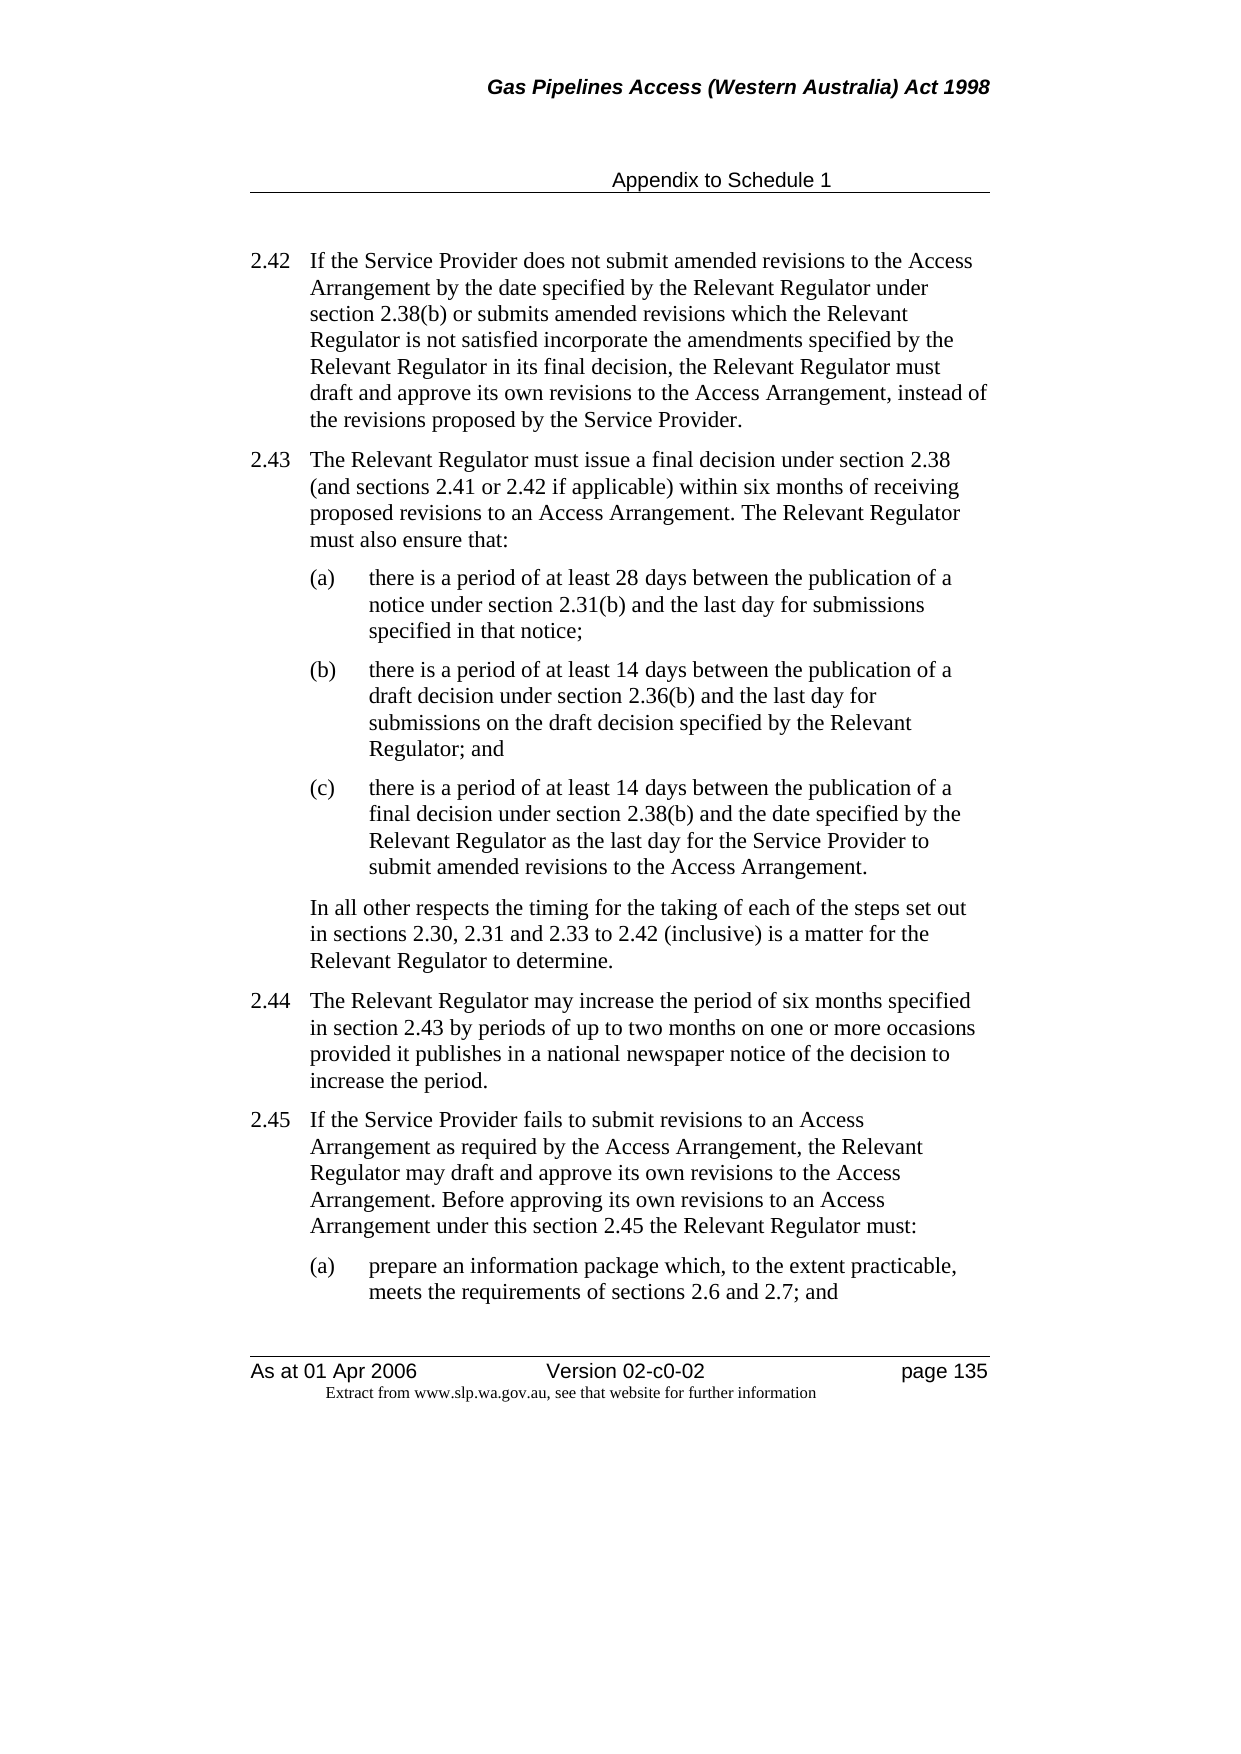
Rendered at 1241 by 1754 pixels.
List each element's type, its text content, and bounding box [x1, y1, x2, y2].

text 2.43 The Relevant Regulator must issue a final decision under section 2.38 (and sections 2.41 or 2.42 if applicable) within six months of receiving proposed revisions to an Access Arrangement. The Relevant Regulator must also ensure that: [250, 447, 990, 552]
text (a) there is a period of at least 28 days between the publication of a notice under section 2.31(b) and the last day for submissions specified in that notice; [250, 564, 990, 643]
text 2.45 If the Service Provider fails to submit revisions to an Access Arrangement as required by the Access Arrangement, the Relevant Regulator may draft and approve its own revisions to the Access Arrangement. Before approving its own revisions to an Access Arrangement under this section 2.45 the Relevant Regulator must: [250, 1107, 990, 1238]
text 2.44 The Relevant Regulator may increase the period of six months specified in section 2.43 by periods of up to two months on one or more occasions provided it publishes in a national newspaper notice of the decision to increase the period. [250, 988, 990, 1093]
text (c) there is a period of at least 14 days between the publication of a final decision under section 2.38(b) and the date specified by the Relevant Regulator as the last day for the Service Provider to submit amended revisions to the Access Arrangement. [250, 774, 990, 879]
text In all other respects the timing for the taking of each of the steps set out in sections 2.30, 2.31 and 2.33 to 2.42 (inclusive) is a matter for the Relevant Regulator to determine. [250, 894, 990, 973]
text (a) prepare an information package which, to the extent practicable, meets the requirements of sections 2.6 and 2.7; and [250, 1252, 990, 1304]
text 2.42 If the Service Provider does not submit amended revisions to the Access Arrangement by the date specified by the Relevant Regulator under section 2.38(b) or submits amended revisions which the Relevant Regulator is not satisfied incorporate the amendments specified by the Relevant Regulator in its final decision, the Relevant Regulator must draft and approve its own revisions to the Access Arrangement, instead of the revisions proposed by the Service Provider. [250, 247, 990, 432]
text (b) there is a period of at least 14 days between the publication of a draft decision under section 2.36(b) and the last day for submissions on the draft decision specified by the Relevant Regulator; and [250, 656, 990, 761]
